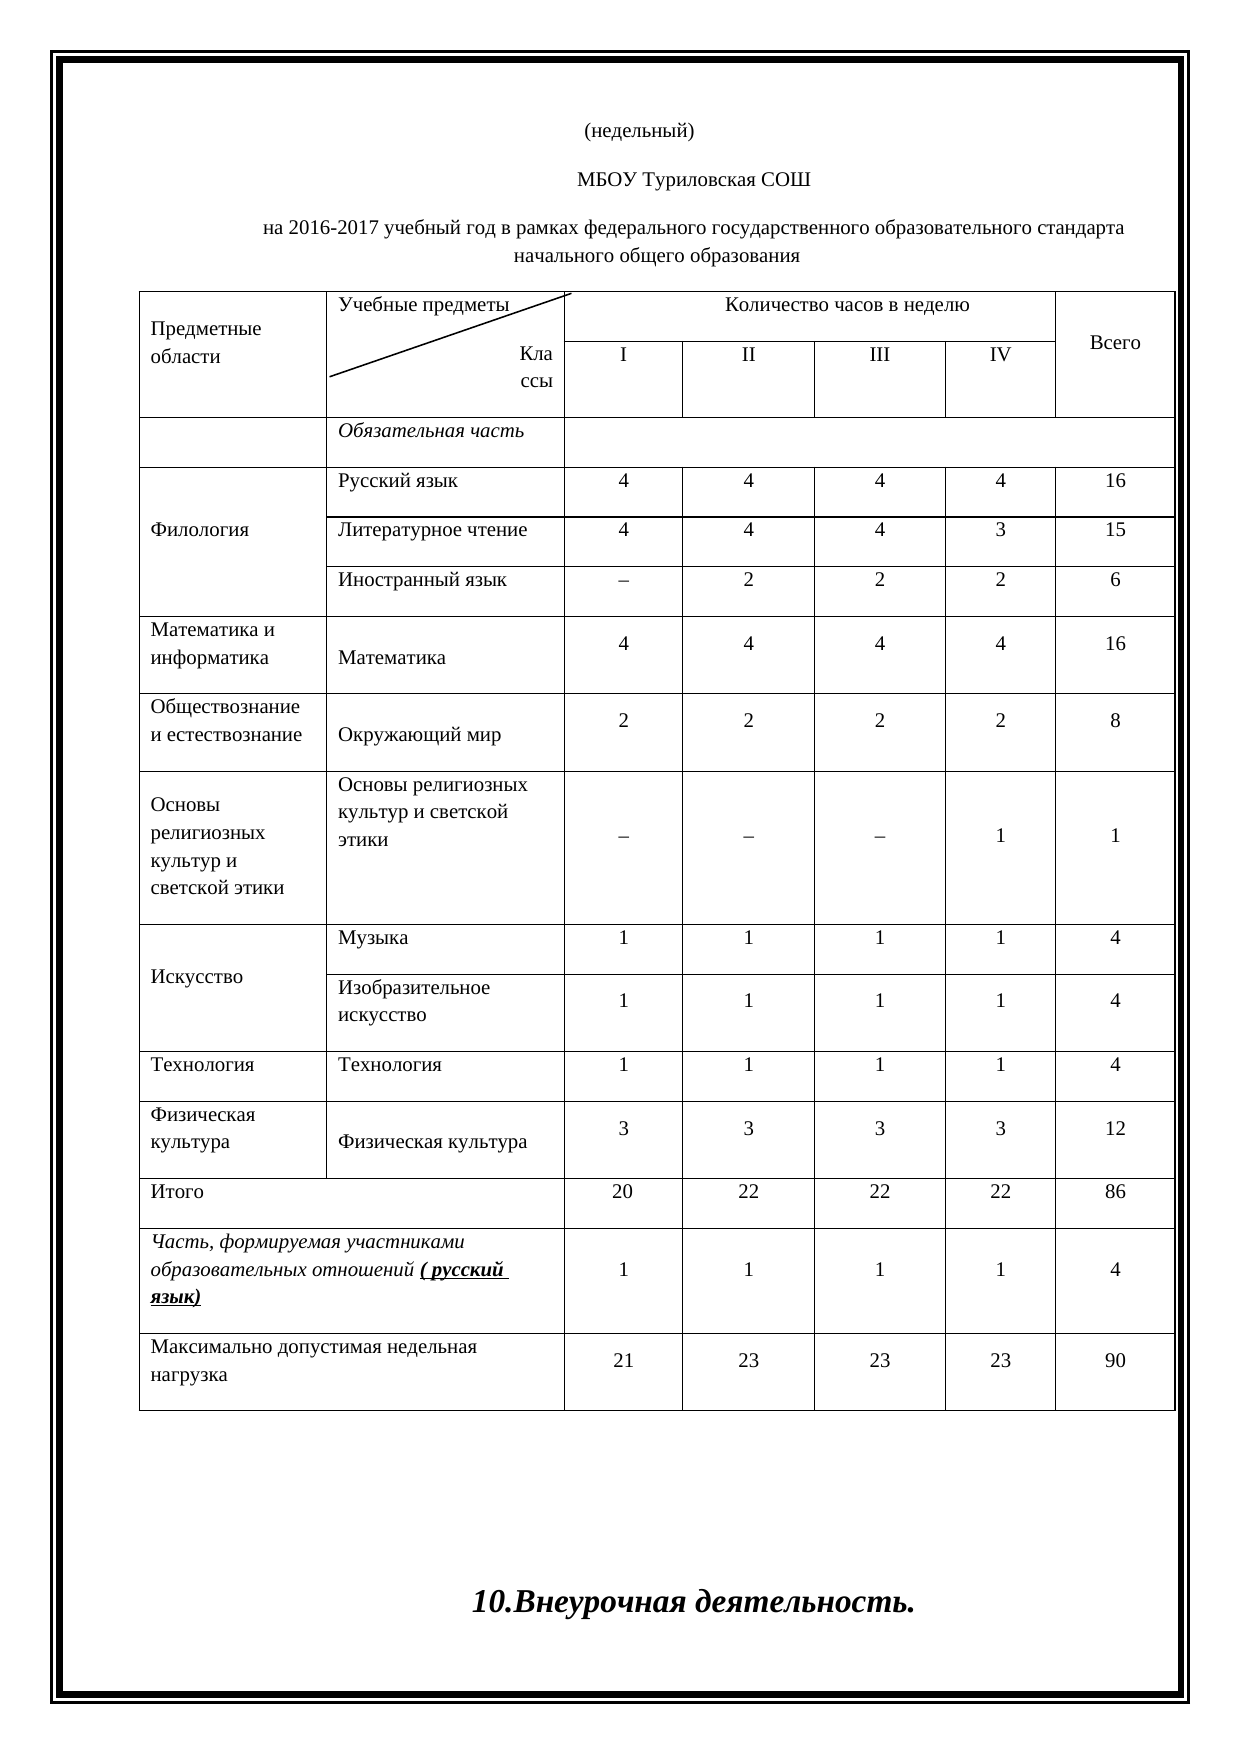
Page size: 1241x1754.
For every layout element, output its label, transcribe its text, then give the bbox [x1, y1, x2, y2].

table_cell 2 [946, 567, 1055, 616]
table_cell 2 [683, 567, 814, 616]
table_cell 1 [815, 1229, 945, 1333]
table_cell 16 [1056, 468, 1174, 516]
table_cell 15 [1056, 518, 1174, 566]
table_cell [565, 418, 1174, 467]
table_cell 8 [1056, 694, 1174, 771]
table_cell 22 [815, 1179, 945, 1228]
table_cell 3 [565, 1102, 682, 1178]
table_cell 4 [565, 617, 682, 693]
table_cell Музыка [327, 925, 564, 974]
table_cell 2 [565, 694, 682, 771]
table_cell 4 [683, 617, 814, 693]
table_cell 16 [1056, 617, 1174, 693]
table_cell 4 [815, 617, 945, 693]
table_cell 1 [1056, 772, 1174, 924]
table_cell 4 [815, 518, 945, 566]
table_cell 2 [946, 694, 1055, 771]
table_header Учебные предметы Классы [327, 292, 564, 417]
table_cell 1 [946, 1052, 1055, 1101]
table_cell Математика и информатика [140, 617, 326, 693]
table_cell 3 [946, 1102, 1055, 1178]
table_cell 1 [683, 1229, 814, 1333]
table_cell 20 [565, 1179, 682, 1228]
table_cell 1 [946, 1229, 1055, 1333]
table_cell Филология [140, 468, 326, 616]
table_cell 12 [1056, 1102, 1174, 1178]
text МБОУ Туриловская СОШ [177, 166, 1137, 191]
table_cell 4 [565, 518, 682, 566]
table_header Количество часов в неделю [565, 292, 1055, 341]
table_cell 3 [946, 518, 1055, 566]
table_cell IV [946, 342, 1055, 417]
table_cell 4 [1056, 1229, 1174, 1333]
table_cell 1 [815, 925, 945, 974]
table_cell Математика [327, 617, 564, 693]
table_cell I [565, 342, 682, 417]
table_cell – [683, 772, 814, 924]
table_cell 4 [683, 518, 814, 566]
table_cell – [815, 772, 945, 924]
table_cell III [815, 342, 945, 417]
table_cell 1 [946, 925, 1055, 974]
table_cell Искусство [140, 925, 326, 1051]
table_cell 22 [683, 1179, 814, 1228]
table_cell Основы религиозных культур и светской этики [327, 772, 564, 924]
table_header Всего [1056, 292, 1174, 417]
table_cell 1 [565, 925, 682, 974]
table_cell 1 [683, 975, 814, 1051]
text (недельный) [177, 118, 1137, 142]
table_cell Физическая культура [327, 1102, 564, 1178]
table_cell 1 [683, 925, 814, 974]
table_cell 4 [815, 468, 945, 516]
table_cell 1 [565, 975, 682, 1051]
table_cell 2 [683, 694, 814, 771]
table_cell 4 [1056, 1052, 1174, 1101]
table_cell 2 [815, 694, 945, 771]
table_cell 1 [683, 1052, 814, 1101]
text на 2016-2017 учебный год в рамках федерального государственного образовательного стандарта начального общего образования [177, 215, 1137, 267]
table_cell 22 [946, 1179, 1055, 1228]
table_cell 1 [565, 1052, 682, 1101]
table_cell 6 [1056, 567, 1174, 616]
table_cell 1 [946, 772, 1055, 924]
table_cell 2 [815, 567, 945, 616]
table_cell Часть, формируемая участниками образовательных отношений ( русский язык) [140, 1229, 564, 1333]
table_cell Максимально допустимая недельная нагрузка [140, 1334, 564, 1410]
table_cell 4 [683, 468, 814, 516]
table_cell Технология [140, 1052, 326, 1101]
table_cell 90 [1056, 1334, 1174, 1410]
table_cell 4 [1056, 975, 1174, 1051]
table_cell 23 [683, 1334, 814, 1410]
table_cell Итого [140, 1179, 564, 1228]
table_cell 3 [683, 1102, 814, 1178]
table_cell Литературное чтение [327, 518, 564, 566]
table_cell 3 [815, 1102, 945, 1178]
text 10.Внеурочная деятельность. [177, 1581, 1137, 1620]
table_cell 4 [946, 617, 1055, 693]
table_cell 21 [565, 1334, 682, 1410]
table_cell 1 [565, 1229, 682, 1333]
table_cell Иностранный язык [327, 567, 564, 616]
table_cell 4 [565, 468, 682, 516]
table_cell 23 [946, 1334, 1055, 1410]
table_cell 23 [815, 1334, 945, 1410]
table_cell 1 [946, 975, 1055, 1051]
table_cell 1 [815, 975, 945, 1051]
table_cell 4 [1056, 925, 1174, 974]
table_cell Обязательная часть [327, 418, 564, 467]
table_cell 4 [946, 468, 1055, 516]
table_cell Изобразительное искусство [327, 975, 564, 1051]
table_cell 86 [1056, 1179, 1174, 1228]
table_cell Физическая культура [140, 1102, 326, 1178]
table_cell Окружающий мир [327, 694, 564, 771]
table_cell Обществознание и естествознание [140, 694, 326, 771]
table_cell Технология [327, 1052, 564, 1101]
table_cell – [565, 772, 682, 924]
table_header Предметные области [140, 292, 326, 417]
table_cell Основы религиозных культур и светской этики [140, 772, 326, 924]
table_cell II [683, 342, 814, 417]
table_cell [140, 418, 326, 467]
table_cell Русский язык [327, 468, 564, 516]
table_cell – [565, 567, 682, 616]
table_cell 1 [815, 1052, 945, 1101]
